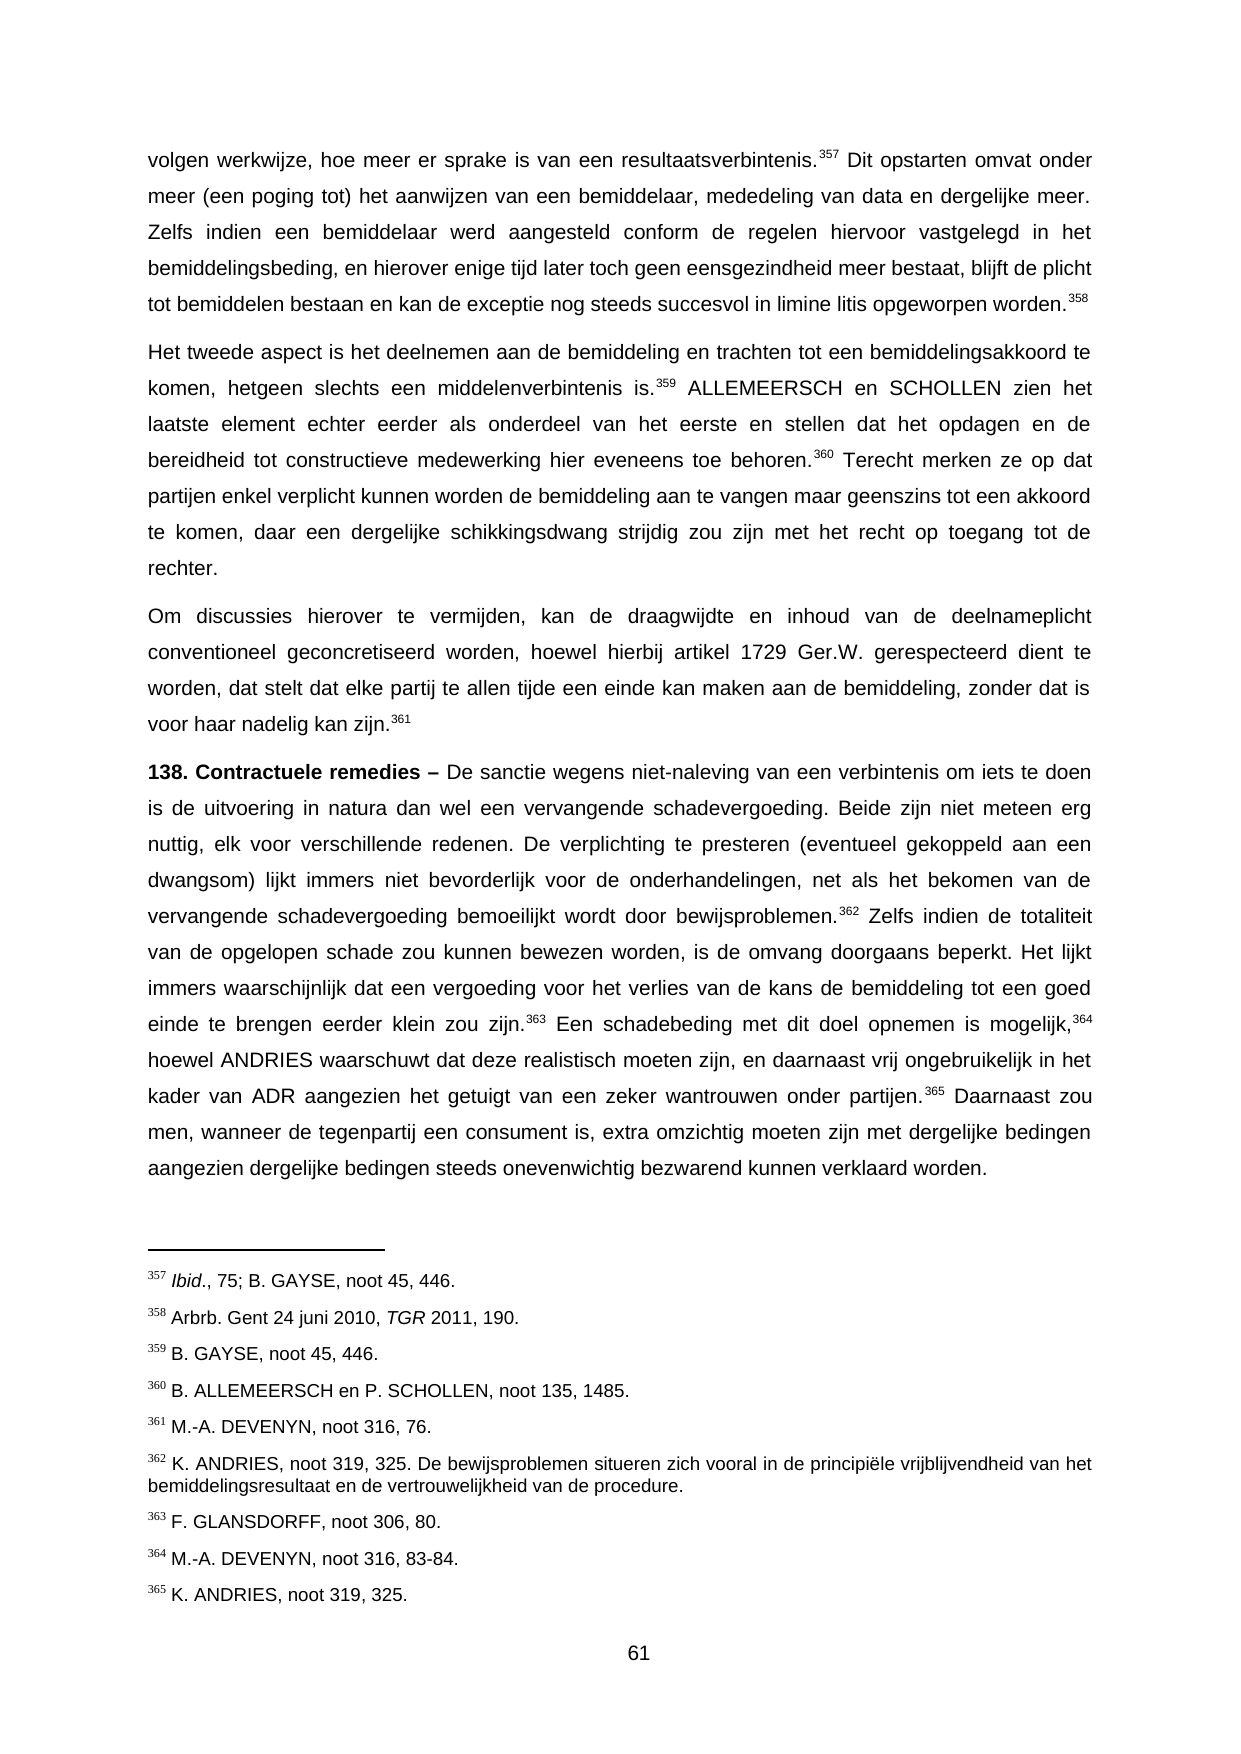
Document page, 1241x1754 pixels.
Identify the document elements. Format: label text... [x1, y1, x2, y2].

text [148, 148, 1093, 315]
text 138. Contractuele remedies – De sanctie wegens niet-naleving van een verbintenis om iets te doen is de uitvoering in natura dan wel een vervangende schadevergoeding. Beide zijn niet meteen erg nuttig, elk voor verschillende redenen. De verplichting te presteren (eventueel gekoppeld aan een dwangsom) lijkt immers niet bevorderlijk voor de onderhandelingen, net als het bekomen van de vervangende schadevergoeding bemoeilijkt wordt door bewijsproblemen. Zelfs indien de totaliteit van de opgelopen schade zou kunnen bewezen worden, is de omvang doorgaans beperkt. Het lijkt immers waarschijnlijk dat een vergoeding voor het verlies van de kans de bemiddeling tot een goed einde te brengen eerder klein zou zijn. Een schadebeding met dit doel opnemen is mogelijk, hoewel ANDRIES waarschuwt dat deze realistisch moeten zijn, en daarnaast vrij ongebruikelijk in het kader van ADR aangezien het getuigt van een zeker wantrouwen onder partijen. Daarnaast zou men, wanneer de tegenpartij een consument is, extra omzichtig moeten zijn met dergelijke bedingen aangezien dergelijke bedingen steeds onevenwichtig bezwarend kunnen verklaard worden. [148, 760, 1093, 1179]
text Het tweede aspect is het deelnemen aan de bemiddeling en trachten tot een bemiddelingsakkoord te komen, hetgeen slechts een middelenverbintenis is. ALLEMEERSCH en SCHOLLEN zien het laatste element echter eerder als onderdeel van het eerste en stellen dat het opdagen en de bereidheid tot constructieve medewerking hier eveneens toe behoren. Terecht merken ze op dat partijen enkel verplicht kunnen worden de bemiddeling aan te vangen maar geenszins tot een akkoord te komen, daar een dergelijke schikkingsdwang strijdig zou zijn met het recht op toegang tot de rechter. [148, 340, 1093, 579]
text Om discussies hierover te vermijden, kan de draagwijdte en inhoud van de deelnameplicht conventioneel geconcretiseerd worden, hoewel hierbij artikel 1729 Ger.W. gerespecteerd dient te worden, dat stelt dat elke partij te allen tijde een einde kan maken aan de bemiddeling, zonder dat is voor haar nadelig kan zijn. [148, 604, 1093, 736]
